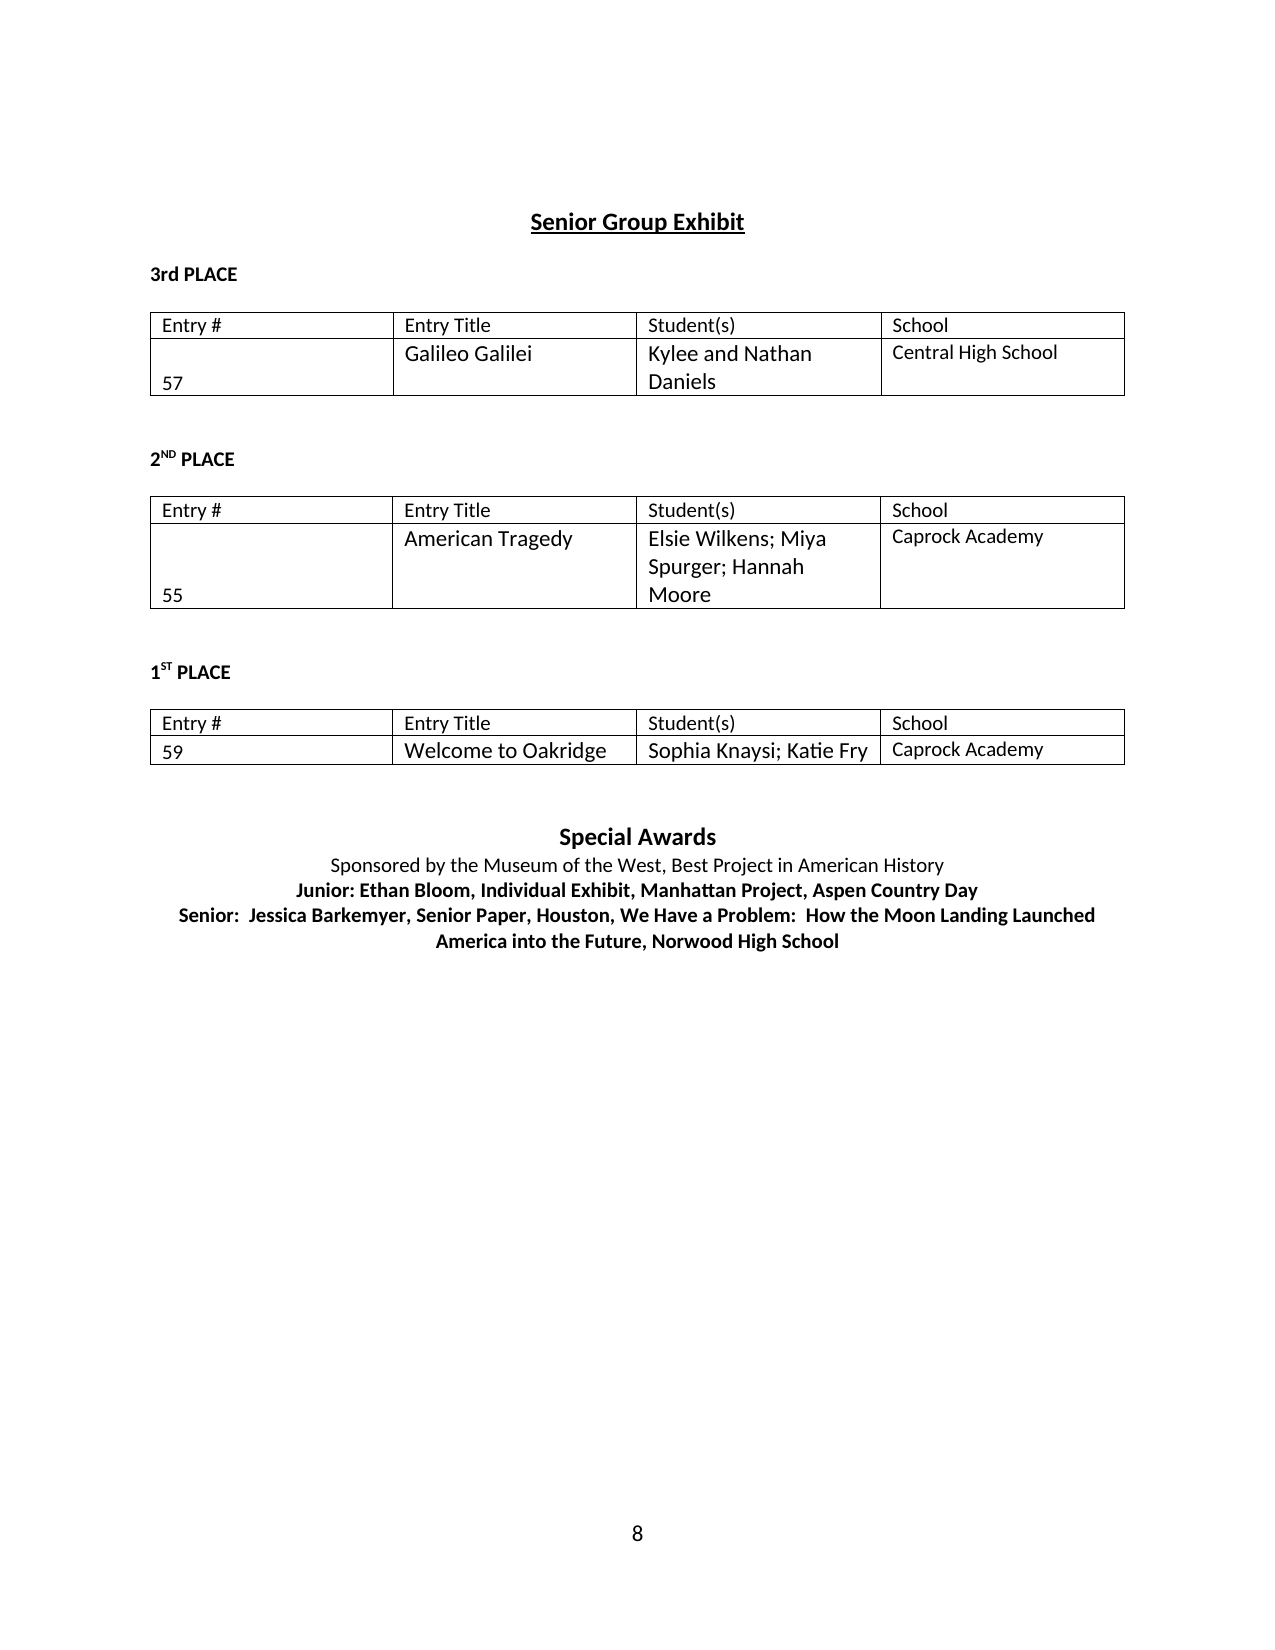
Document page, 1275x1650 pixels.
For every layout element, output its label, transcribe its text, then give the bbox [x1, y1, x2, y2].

table_header Entry Title [393, 710, 636, 735]
table_cell 55 [151, 524, 392, 608]
table_cell Galileo Galilei [394, 339, 636, 395]
table_header School [881, 710, 1124, 735]
table_header Entry # [151, 710, 392, 735]
table_header Entry # [151, 313, 393, 338]
text 1ST PLACE [150, 659, 1125, 684]
table_cell Central High School [882, 339, 1124, 395]
text Sponsored by the Museum of the West, Best Project in American History [150, 852, 1125, 877]
table_cell Caprock Academy [881, 736, 1124, 764]
table_cell 57 [151, 339, 393, 395]
table_cell 59 [151, 736, 392, 764]
table_cell Caprock Academy [881, 524, 1124, 608]
table_header Entry # [151, 497, 392, 523]
table_header Student(s) [637, 313, 881, 338]
table_cell Sophia Knaysi; Katie Fry [637, 736, 880, 764]
text Junior: Ethan Bloom, Individual Exhibit, Manhattan Project, Aspen Country Day [150, 877, 1125, 903]
table_header School [881, 497, 1124, 523]
text Senior Group Exhibit [150, 206, 1125, 236]
text 2ND PLACE [150, 446, 1125, 472]
text 3rd PLACE [150, 262, 1125, 287]
table_header Entry Title [394, 313, 636, 338]
table_cell Welcome to Oakridge [393, 736, 636, 764]
table_header Entry Title [393, 497, 636, 523]
text Senior: Jessica Barkemyer, Senior Paper, Houston, We Have a Problem: How the Moon Landing Launched America into the Future, Norwood High School [150, 903, 1125, 953]
table_cell Kylee and Nathan Daniels [637, 339, 881, 395]
table_header Student(s) [637, 710, 880, 735]
table_header School [882, 313, 1124, 338]
table_header Student(s) [637, 497, 880, 523]
table_cell American Tragedy [393, 524, 636, 608]
text Special Awards [150, 821, 1125, 852]
table_cell Elsie Wilkens; Miya Spurger; Hannah Moore [637, 524, 880, 608]
